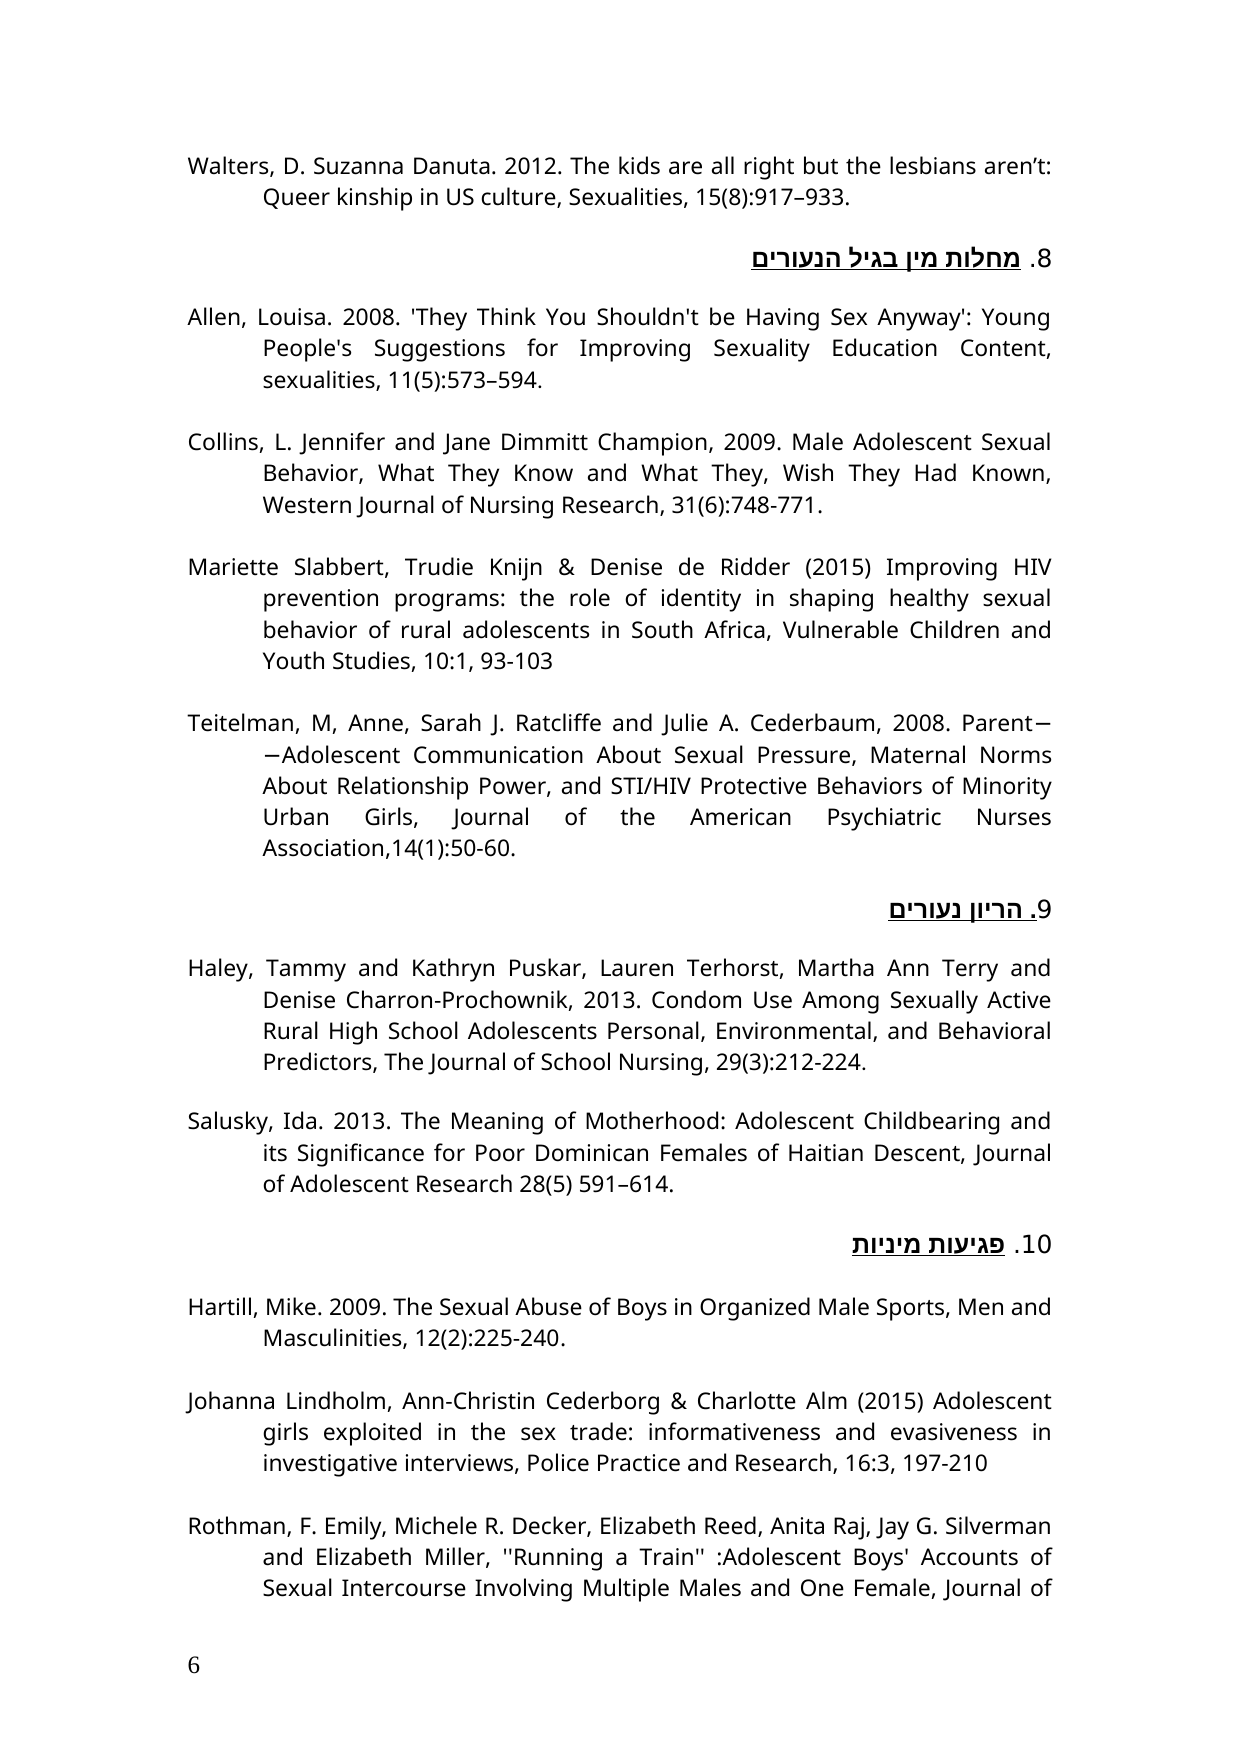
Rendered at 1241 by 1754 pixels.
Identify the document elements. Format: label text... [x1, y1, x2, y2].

list Walters, D. Suzanna Danuta. 2012. The kids are all right but the lesbians aren’t: Queer kinship in US culture, Sexualities, 15(8):917–933. [187, 150, 1053, 212]
list 9. הריון נעורים [187, 895, 1053, 924]
list 10. פגיעות מיניות [187, 1230, 1053, 1260]
list Teitelman, M, Anne, Sarah J. Ratcliffe and Julie A. Cederbaum, 2008. Parent−−Adolescent Communication About Sexual Pressure, Maternal Norms About Relationship Power, and STI/HIV Protective Behaviors of Minority Urban Girls, Journal of the American Psychiatric Nurses Association,14(1):50-60. [187, 707, 1053, 864]
list Mariette Slabbert, Trudie Knijn & Denise de Ridder (2015) Improving HIV prevention programs: the role of identity in shaping healthy sexual behavior of rural adolescents in South Africa, Vulnerable Children and Youth Studies, 10:1, 93-103 [187, 551, 1053, 676]
list Salusky, Ida. 2013. The Meaning of Motherhood: Adolescent Childbearing and its Significance for Poor Dominican Females of Haitian Descent, Journal of Adolescent Research 28(5) 591–614. [187, 1105, 1053, 1199]
list Allen, Louisa. 2008. 'They Think You Shouldn't be Having Sex Anyway': Young People's Suggestions for Improving Sexuality Education Content, sexualities, 11(5):573–594. [187, 301, 1053, 395]
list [187, 1510, 1053, 1603]
list Hartill, Mike. 2009. The Sexual Abuse of Boys in Organized Male Sports, Men and Masculinities, 12(2):225-240. [187, 1291, 1053, 1353]
list 8. מחלות מין בגיל הנעורים [187, 244, 1053, 273]
list Johanna Lindholm, Ann-Christin Cederborg & Charlotte Alm (2015) Adolescent girls exploited in the sex trade: informativeness and evasiveness in investigative interviews, Police Practice and Research, 16:3, 197-210 [187, 1385, 1053, 1478]
list Haley, Tammy and Kathryn Puskar, Lauren Terhorst, Martha Ann Terry and Denise Charron-Prochownik, 2013. Condom Use Among Sexually Active Rural High School Adolescents Personal, Environmental, and Behavioral Predictors, The Journal of School Nursing, 29(3):212-224. [187, 952, 1053, 1077]
list Collins, L. Jennifer and Jane Dimmitt Champion, 2009. Male Adolescent Sexual Behavior, What They Know and What They, Wish They Had Known, Western Journal of Nursing Research, 31(6):748-771. [187, 426, 1053, 520]
